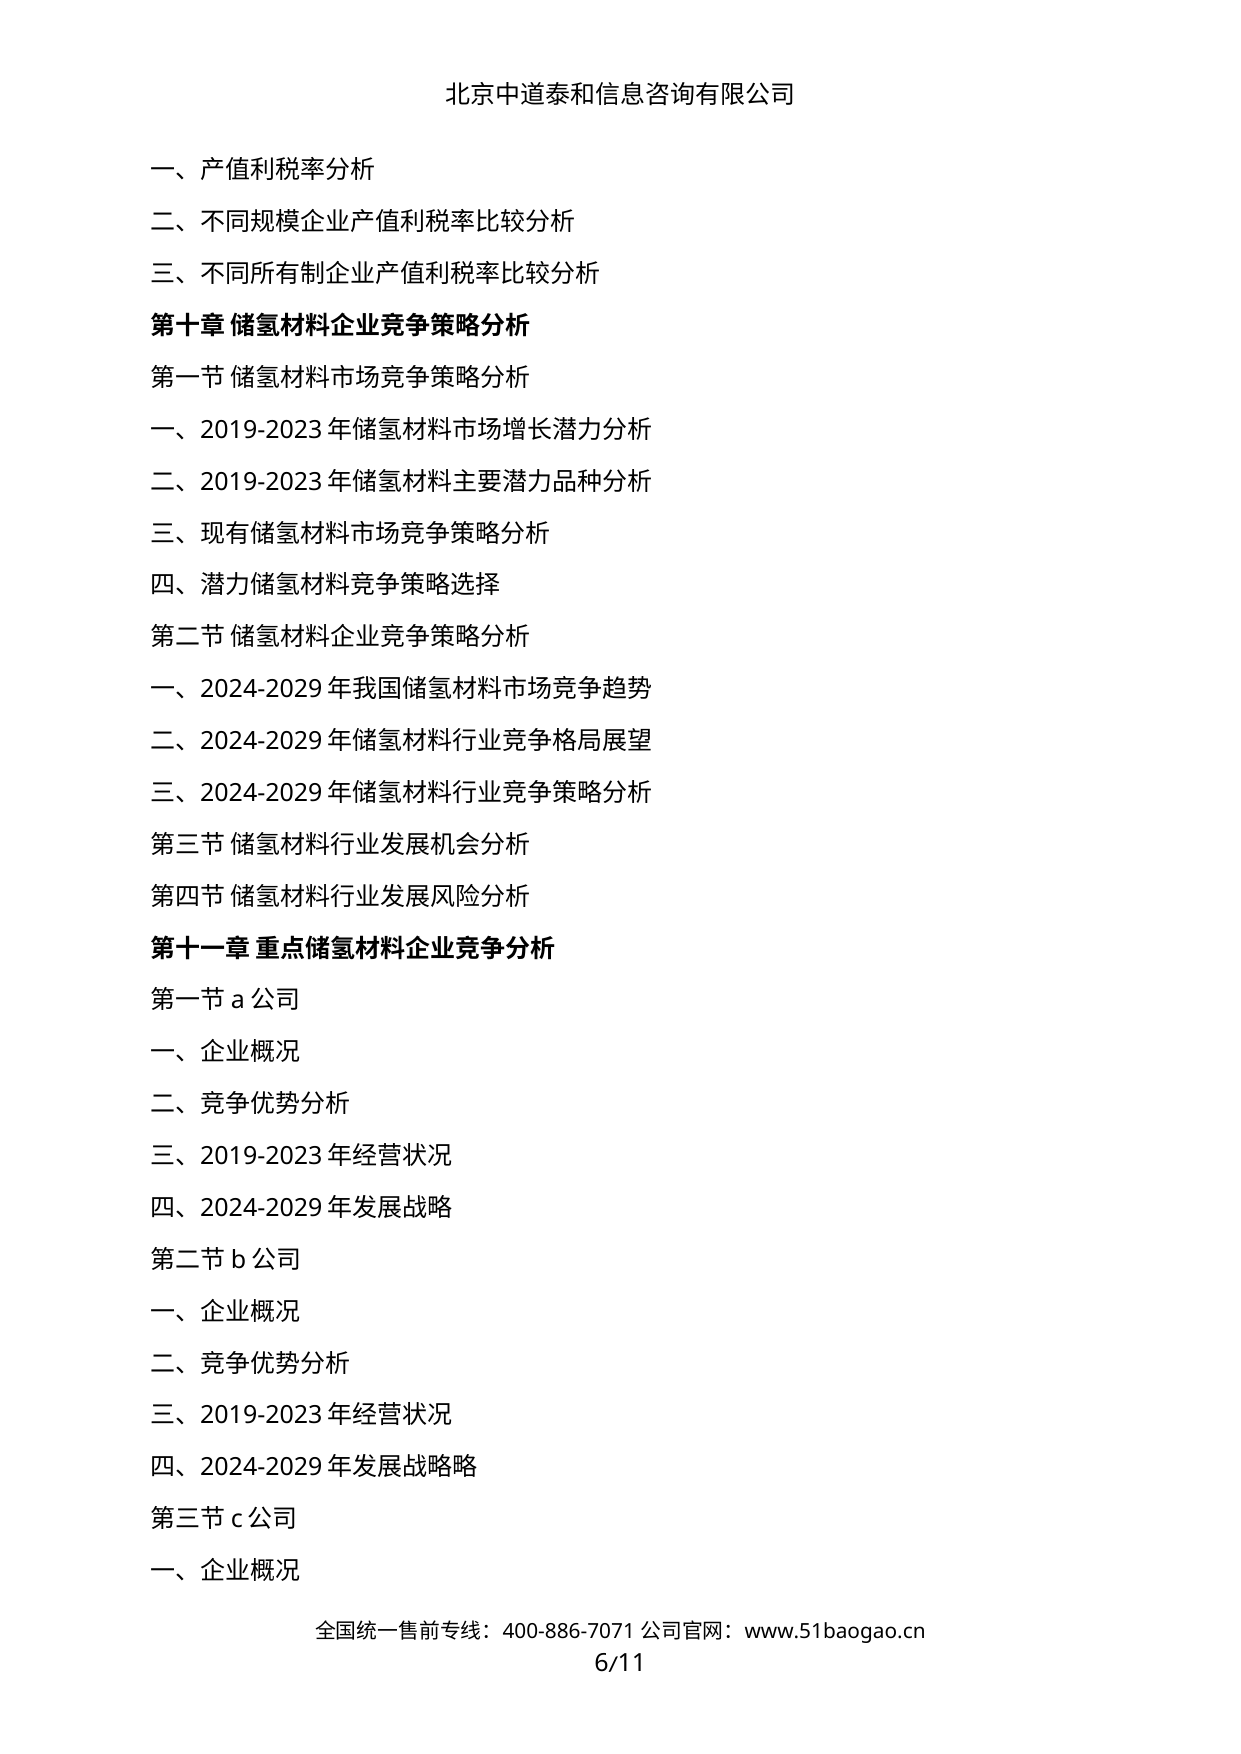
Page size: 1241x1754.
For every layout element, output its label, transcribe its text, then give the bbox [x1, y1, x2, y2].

text 第十章 储氢材料企业竞争策略分析 [150, 306, 1090, 342]
text 一、企业概况 [150, 1291, 1090, 1327]
text 二、2024-2029年储氢材料行业竞争格局展望 [150, 721, 1090, 757]
text 二、不同规模企业产值利税率比较分析 [150, 202, 1090, 238]
text 第一节 a公司 [150, 980, 1090, 1016]
text 第二节 储氢材料企业竞争策略分析 [150, 617, 1090, 653]
text 一、2019-2023年储氢材料市场增长潜力分析 [150, 409, 1090, 446]
text 一、企业概况 [150, 1551, 1090, 1587]
text 第二节 b公司 [150, 1239, 1090, 1276]
text 三、现有储氢材料市场竞争策略分析 [150, 513, 1090, 549]
text 三、2019-2023年经营状况 [150, 1395, 1090, 1431]
text 二、竞争优势分析 [150, 1343, 1090, 1379]
text 第四节 储氢材料行业发展风险分析 [150, 876, 1090, 912]
text 第三节 储氢材料行业发展机会分析 [150, 824, 1090, 861]
text 四、潜力储氢材料竞争策略选择 [150, 565, 1090, 601]
text 一、企业概况 [150, 1032, 1090, 1068]
text 第一节 储氢材料市场竞争策略分析 [150, 357, 1090, 394]
text 三、不同所有制企业产值利税率比较分析 [150, 254, 1090, 290]
text 二、2019-2023年储氢材料主要潜力品种分析 [150, 461, 1090, 497]
text 三、2024-2029年储氢材料行业竞争策略分析 [150, 772, 1090, 809]
text 第三节 c公司 [150, 1499, 1090, 1535]
text 三、2019-2023年经营状况 [150, 1136, 1090, 1172]
text 第十一章 重点储氢材料企业竞争分析 [150, 928, 1090, 964]
text 一、2024-2029年我国储氢材料市场竞争趋势 [150, 669, 1090, 705]
text 四、2024-2029年发展战略略 [150, 1447, 1090, 1483]
text 二、竞争优势分析 [150, 1084, 1090, 1120]
text 一、产值利税率分析 [150, 150, 1090, 186]
text 四、2024-2029年发展战略 [150, 1187, 1090, 1224]
